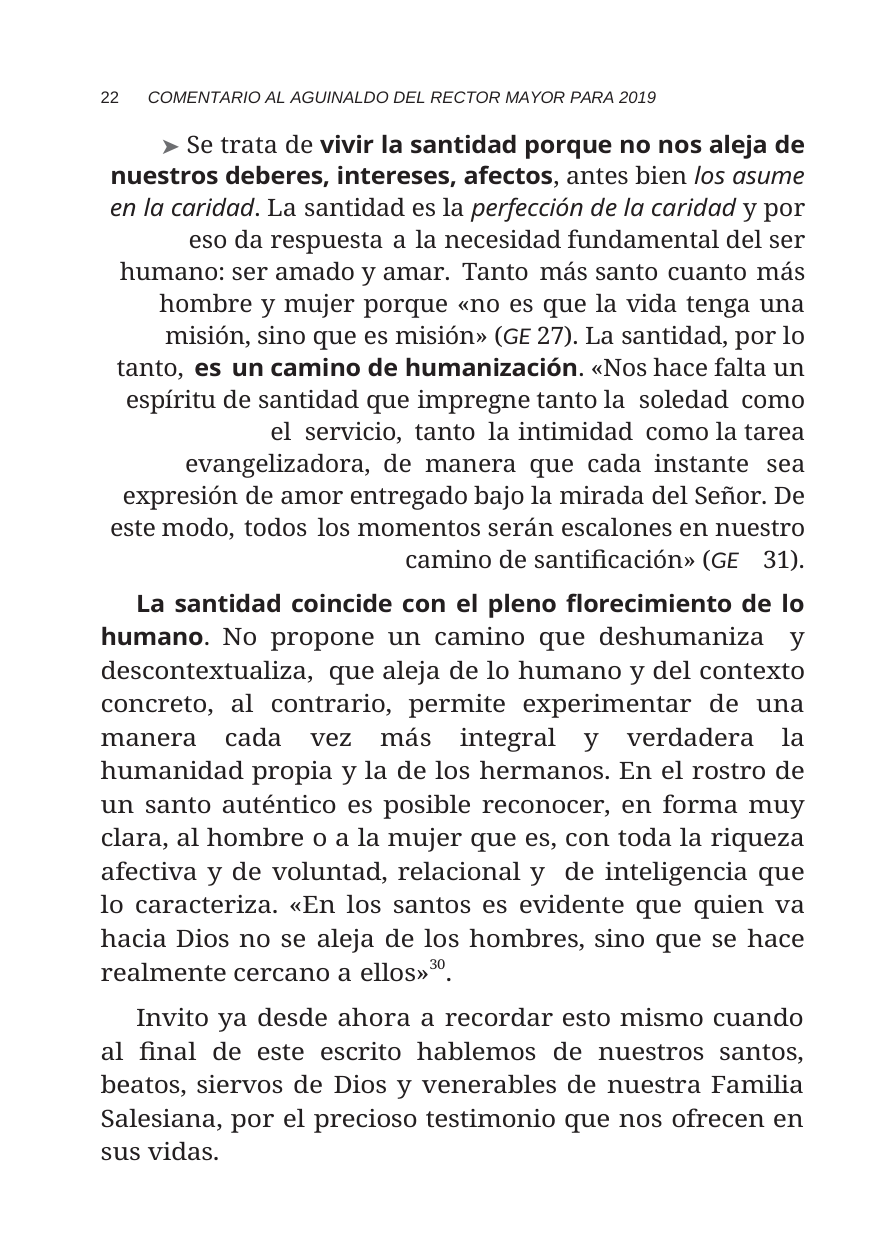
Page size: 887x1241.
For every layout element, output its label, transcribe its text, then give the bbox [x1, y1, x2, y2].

text Invito ya desde ahora a recordar esto mismo cuando al final de este escrito hablemos de nuestros santos, beatos, siervos de Dios y venerables de nuestra Familia Salesiana, por el precioso testimonio que nos ofrecen en sus vidas. [100, 1001, 804, 1167]
text 22 COMENTARIO AL AGUINALDO DEL RECTOR MAYOR PARA 2019 [100, 88, 816, 107]
text La santidad coincide con el pleno florecimiento de lo humano. No propone un camino que deshumaniza y descontextualiza, que aleja de lo humano y del contexto concreto, al contrario, permite experimentar de una manera cada vez más integral y verdadera la humanidad propia y la de los hermanos. En el rostro de un santo auténtico es posible reconocer, en forma muy clara, al hombre o a la mujer que es, con toda la riqueza afectiva y de voluntad, relacional y de inteligencia que lo caracteriza. «En los santos es evidente que quien va hacia Dios no se aleja de los hombres, sino que se hace realmente cercano a ellos»30. [100, 586, 805, 988]
text ➤ Se trata de vivir la santidad porque no nos aleja de nuestros deberes, intereses, afectos, antes bien los asume en la caridad. La santidad es la perfección de la caridad y por eso da respuesta a la necesidad fundamental del ser humano: ser amado y amar. Tanto más santo cuanto más hombre y mujer porque «no es que la vida tenga una misión, sino que es misión» (GE 27). La santidad, por lo tanto, es un camino de humanización. «Nos hace falta un espíritu de santidad que impregne tanto la soledad como el servicio, tanto la intimidad como la tarea evangelizadora, de manera que cada instante sea expresión de amor entregado bajo la mirada del Señor. De este modo, todos los momentos serán escalones en nuestro camino de santificación» (GE 31). [100, 127, 805, 576]
